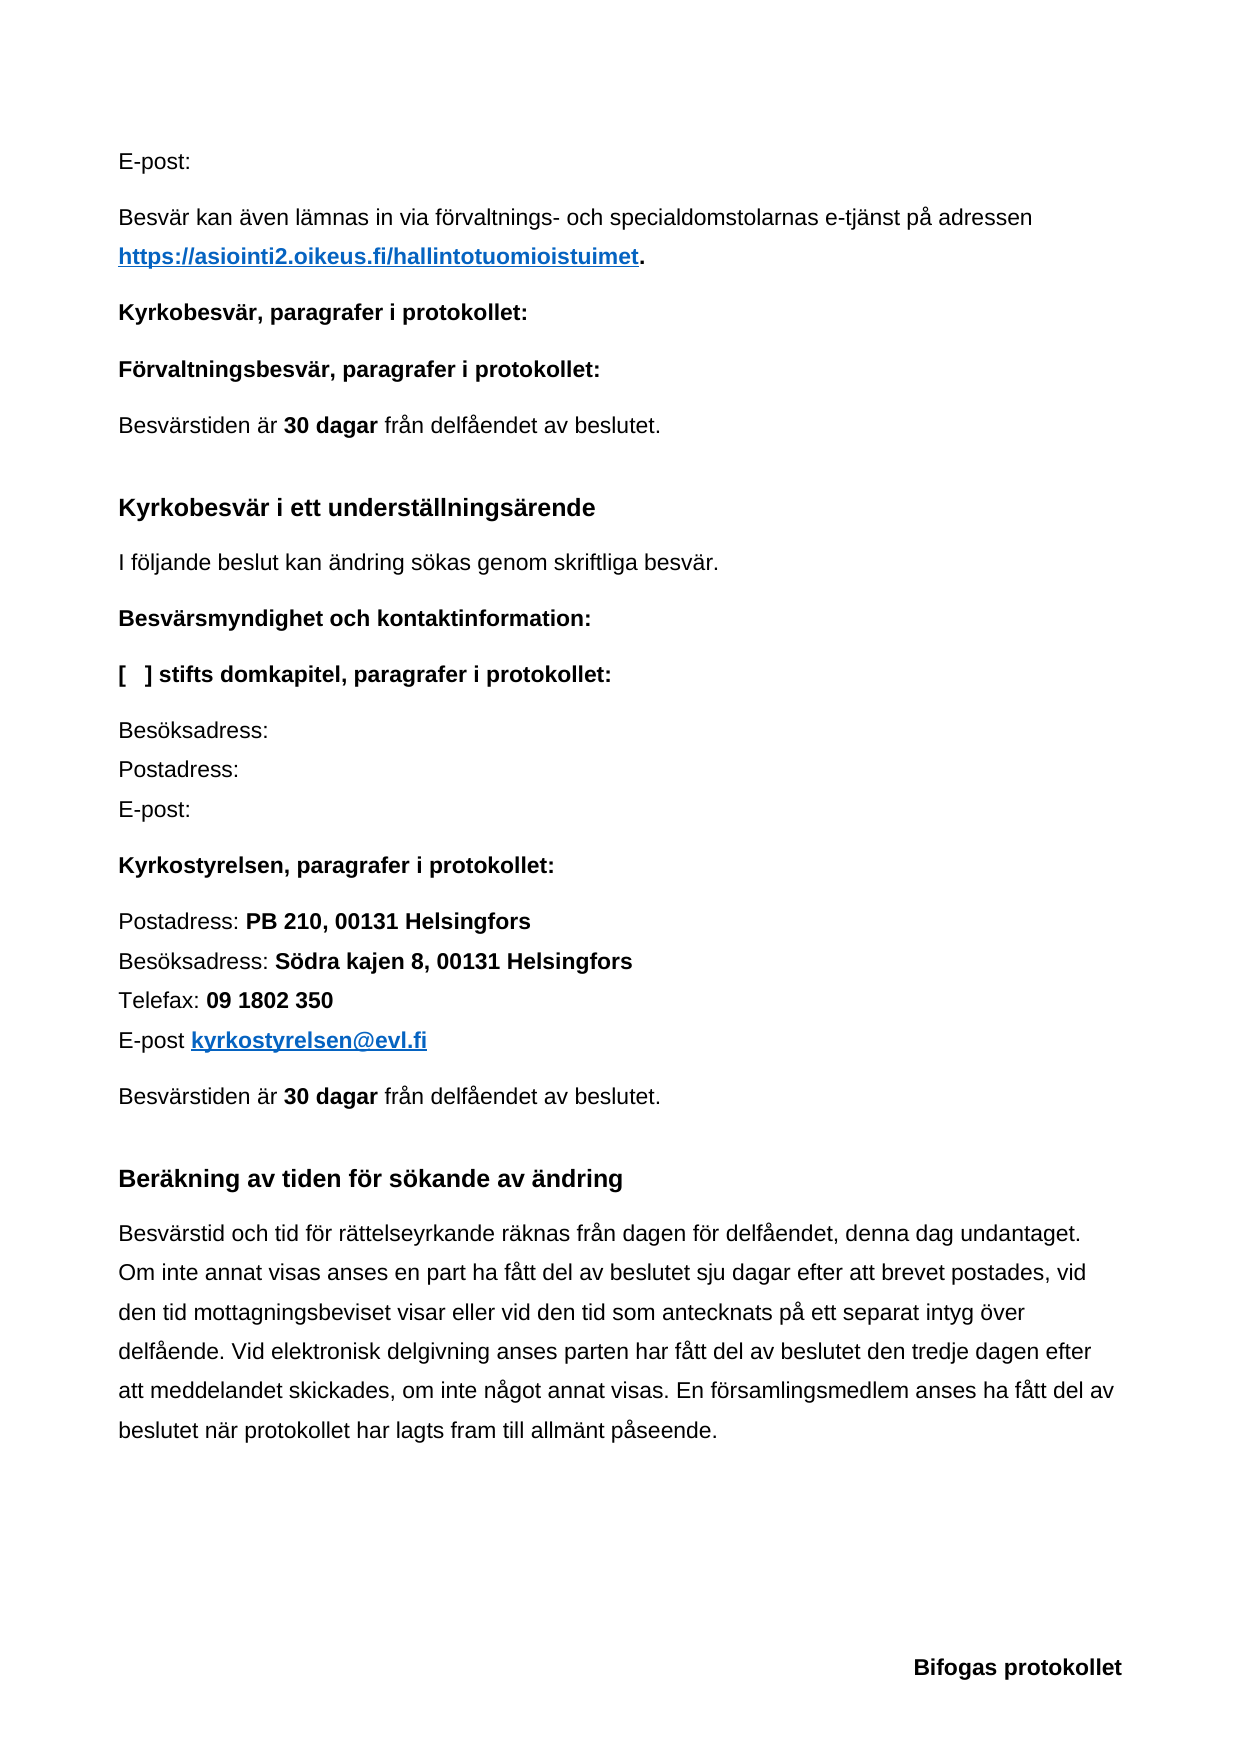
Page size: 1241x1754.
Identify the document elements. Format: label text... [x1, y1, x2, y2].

text Postadress: [118, 756, 1122, 783]
text Förvaltningsbesvär, paragrafer i protokollet: [118, 356, 1122, 382]
text Telefax: 09 1802 350 [118, 987, 1122, 1013]
text Besvärstiden är 30 dagar från delfåendet av beslutet. [118, 412, 1122, 438]
text Besöksadress: Södra kajen 8, 00131 Helsingfors [118, 948, 1122, 974]
text Besvärsmyndighet och kontaktinformation: [118, 604, 1122, 631]
text Besöksadress: [118, 717, 1122, 743]
text I följande beslut kan ändring sökas genom skriftliga besvär. [118, 548, 1122, 575]
text E-post: [118, 796, 1122, 822]
text Kyrkobesvär, paragrafer i protokollet: [118, 299, 1122, 326]
text Besvärstiden är 30 dagar från delfåendet av beslutet. [118, 1083, 1122, 1109]
text Besvärstid och tid för rättelseyrkande räknas från dagen för delfåendet, denna dag undantaget. Om inte annat visas anses en part ha fått del av beslutet sju dagar efter att brevet postades, vid den tid mottagningsbeviset visar eller vid den tid som antecknats på ett separat intyg över delfående. Vid elektronisk delgivning anses parten har fått del av beslutet den tredje dagen efter att meddelandet skickades, om inte något annat visas. En församlingsmedlem anses ha fått del av beslutet när protokollet har lagts fram till allmänt påseende. [118, 1219, 1122, 1443]
text Postadress: PB 210, 00131 Helsingfors [118, 908, 1122, 934]
text [ ] stifts domkapitel, paragrafer i protokollet: [118, 661, 1122, 687]
text E-post: [118, 148, 1122, 174]
subtitle Beräkning av tiden för sökande av ändring [118, 1164, 1122, 1193]
text Besvär kan även lämnas in via förvaltnings- och specialdomstolarnas e-tjänst på adressen https://asiointi2.oikeus.fi/hallintotuomioistuimet. [118, 204, 1122, 269]
text Kyrkostyrelsen, paragrafer i protokollet: [118, 852, 1122, 878]
text E-post kyrkostyrelsen@evl.fi [118, 1027, 1122, 1053]
subtitle Kyrkobesvär i ett underställningsärende [118, 493, 1122, 522]
